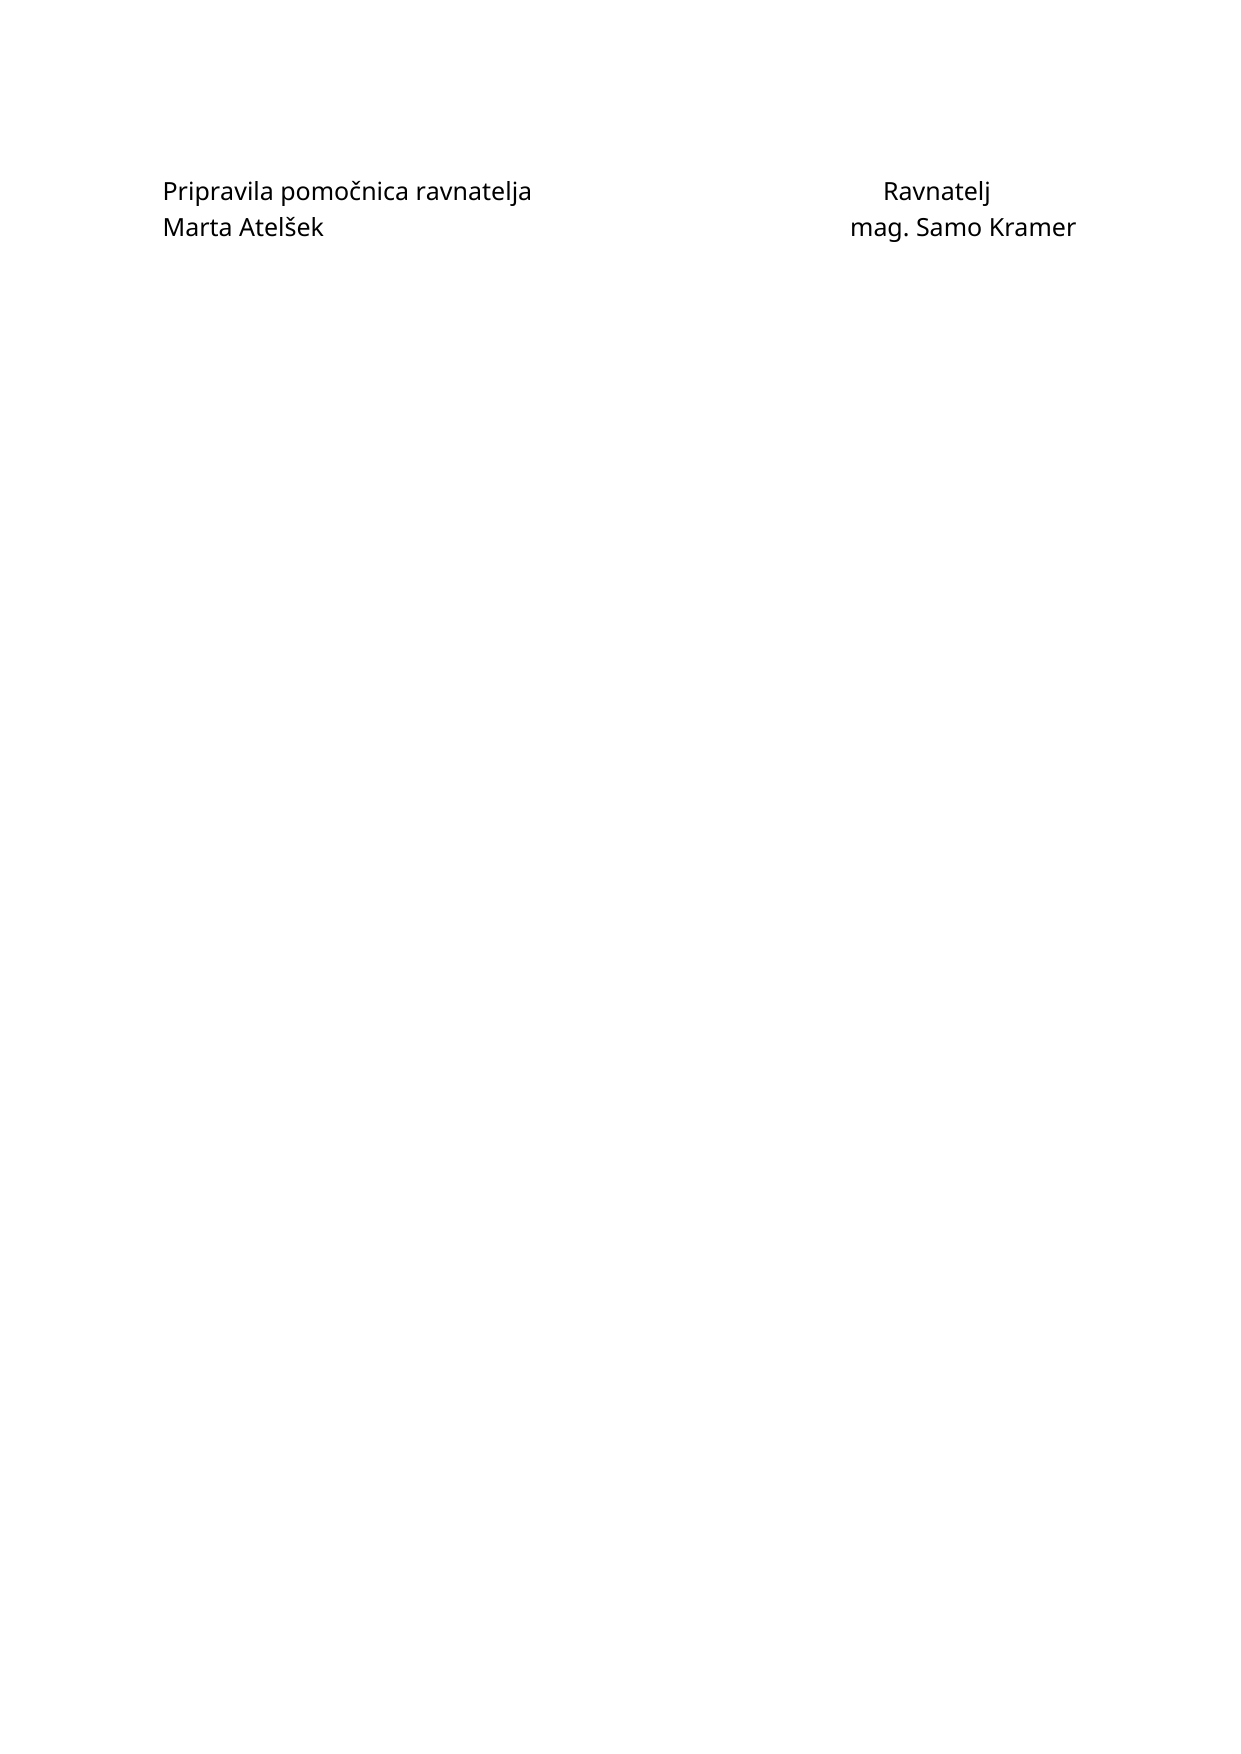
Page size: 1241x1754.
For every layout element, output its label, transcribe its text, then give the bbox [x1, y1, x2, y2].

text Marta Atelšek mag. Samo Kramer [162, 209, 1117, 243]
text Pripravila pomočnica ravnatelja Ravnatelj [162, 174, 1117, 208]
